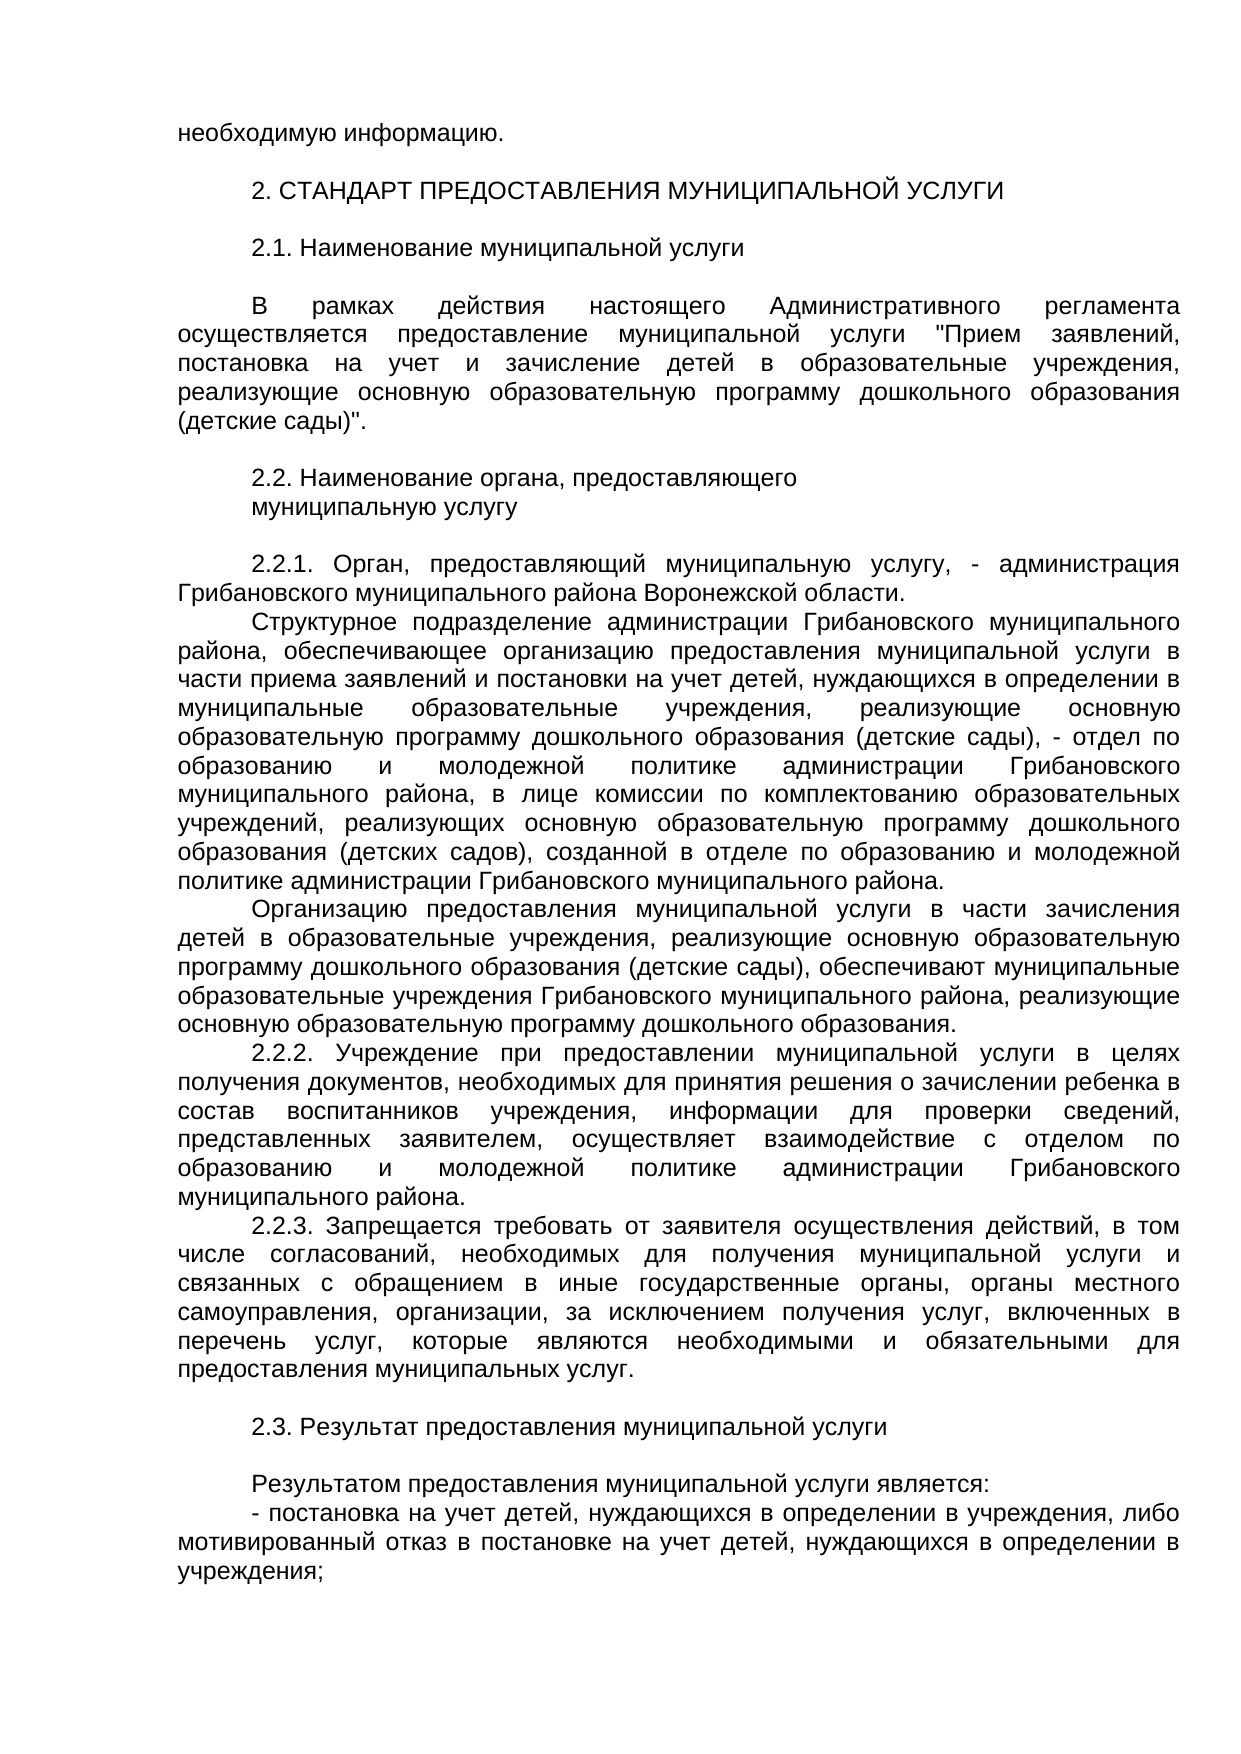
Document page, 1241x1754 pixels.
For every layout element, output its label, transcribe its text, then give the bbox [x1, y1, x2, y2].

text 2.2.1. Орган, предоставляющий муниципальную услугу, - администрация Грибановского муниципального района Воронежской области. [177, 549, 1181, 607]
text Результатом предоставления муниципальной услуги является: [177, 1469, 1181, 1498]
text 2.3. Результат предоставления муниципальной услуги [177, 1412, 1181, 1441]
text 2.1. Наименование муниципальной услуги [177, 233, 1181, 262]
text В рамках действия настоящего Административного регламента осуществляется предоставление муниципальной услуги "Прием заявлений, постановка на учет и зачисление детей в образовательные учреждения, реализующие основную образовательную программу дошкольного образования (детские сады)". [177, 291, 1181, 434]
text Структурное подразделение администрации Грибановского муниципального района, обеспечивающее организацию предоставления муниципальной услуги в части приема заявлений и постановки на учет детей, нуждающихся в определении в муниципальные образовательные учреждения, реализующие основную образовательную программу дошкольного образования (детские сады), - отдел по образованию и молодежной политике администрации Грибановского муниципального района, в лице комиссии по комплектованию образовательных учреждений, реализующих основную образовательную программу дошкольного образования (детских садов), созданной в отделе по образованию и молодежной политике администрации Грибановского муниципального района. [177, 607, 1181, 894]
text 2.2.3. Запрещается требовать от заявителя осуществления действий, в том числе согласований, необходимых для получения муниципальной услуги и связанных с обращением в иные государственные органы, органы местного самоуправления, организации, за исключением получения услуг, включенных в перечень услуг, которые являются необходимыми и обязательными для предоставления муниципальных услуг. [177, 1211, 1181, 1383]
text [177, 118, 1181, 147]
text Организацию предоставления муниципальной услуги в части зачисления детей в образовательные учреждения, реализующие основную образовательную программу дошкольного образования (детские сады), обеспечивают муниципальные образовательные учреждения Грибановского муниципального района, реализующие основную образовательную программу дошкольного образования. [177, 894, 1181, 1038]
text 2.2.2. Учреждение при предоставлении муниципальной услуги в целях получения документов, необходимых для принятия решения о зачислении ребенка в состав воспитанников учреждения, информации для проверки сведений, представленных заявителем, осуществляет взаимодействие с отделом по образованию и молодежной политике администрации Грибановского муниципального района. [177, 1038, 1181, 1211]
text - постановка на учет детей, нуждающихся в определении в учреждения, либо мотивированный отказ в постановке на учет детей, нуждающихся в определении в учреждения; [177, 1498, 1181, 1584]
text 2. СТАНДАРТ ПРЕДОСТАВЛЕНИЯ МУНИЦИПАЛЬНОЙ УСЛУГИ [177, 176, 1181, 204]
text муниципальную услугу [177, 492, 1181, 521]
text 2.2. Наименование органа, предоставляющего [177, 463, 1181, 492]
